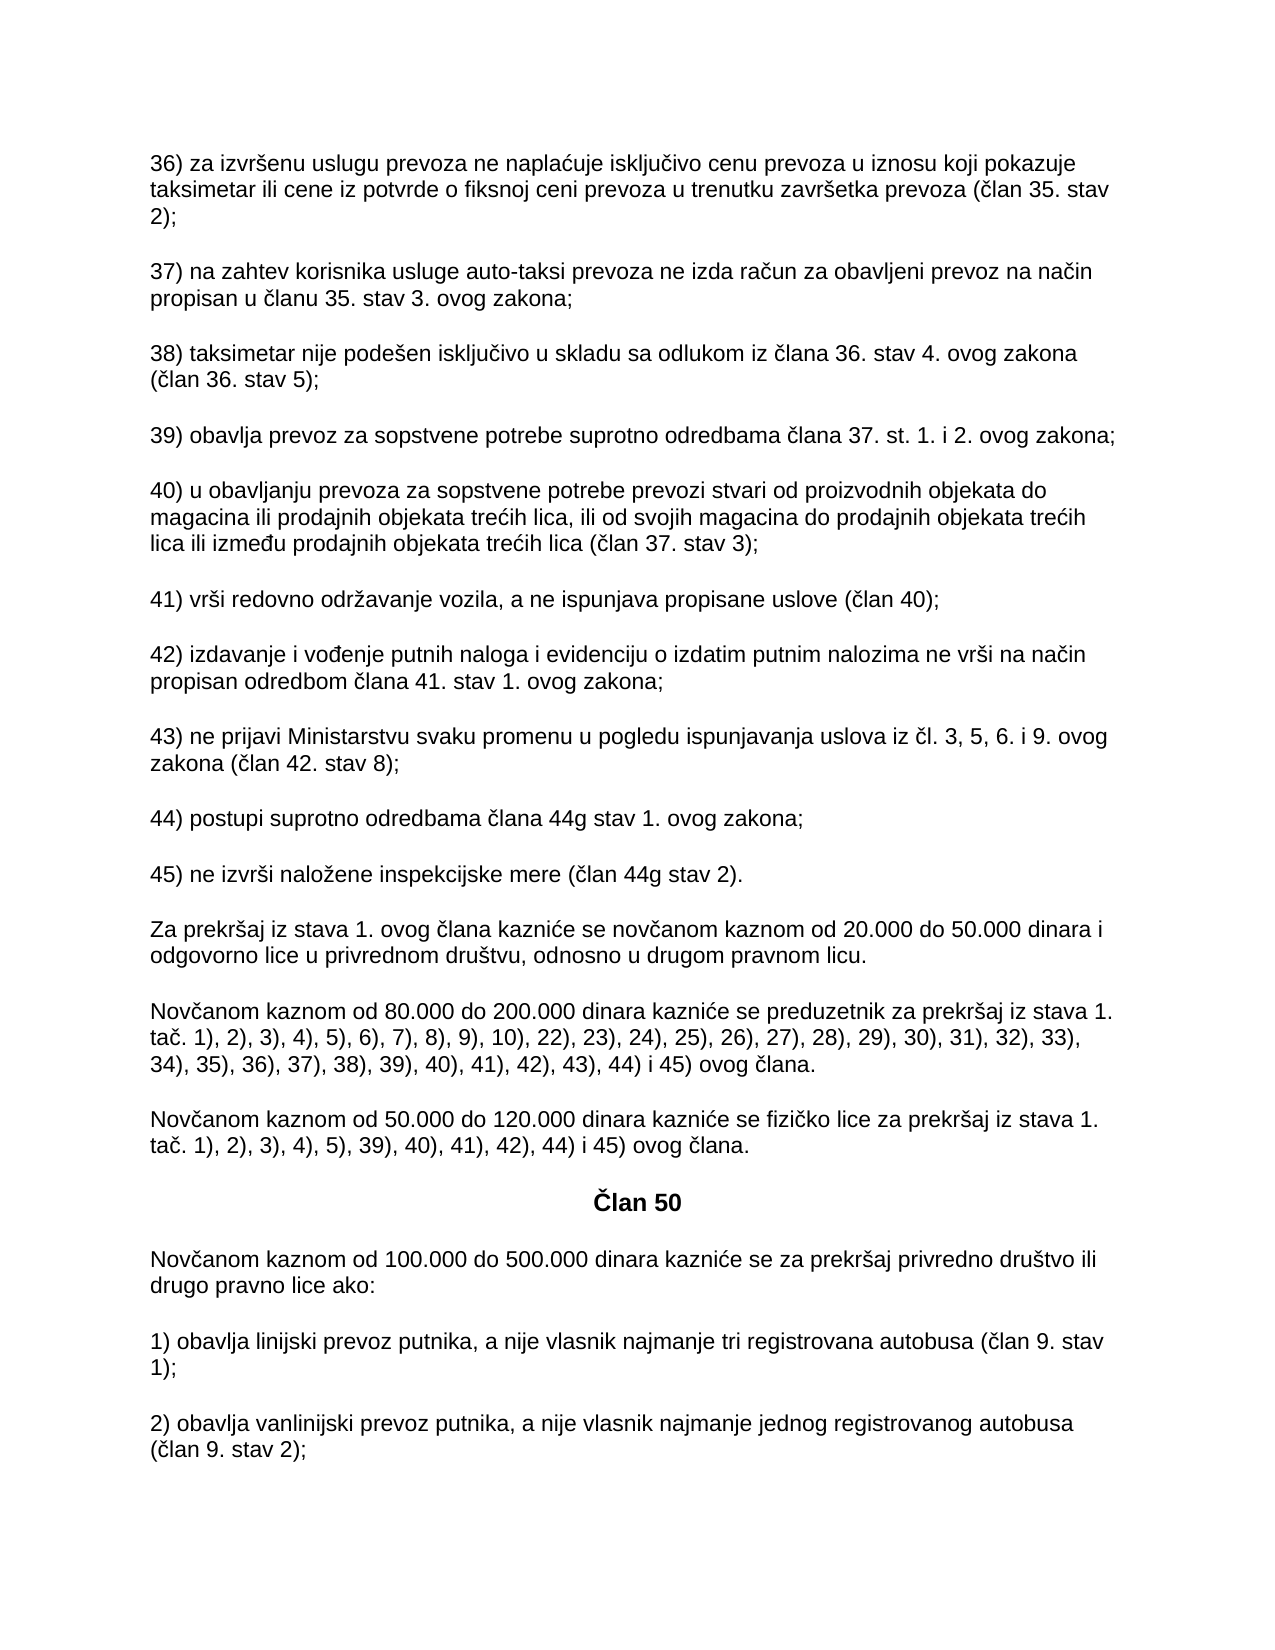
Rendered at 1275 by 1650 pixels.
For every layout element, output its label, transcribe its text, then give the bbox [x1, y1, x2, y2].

text 40) u obavljanju prevoza za sopstvene potrebe prevozi stvari od proizvodnih objekata do magacina ili prodajnih objekata trećih lica, ili od svojih magacina do prodajnih objekata trećih lica ili između prodajnih objekata trećih lica (član 37. stav 3); [150, 477, 1125, 557]
text 42) izdavanje i vođenje putnih naloga i evidenciju o izdatim putnim nalozima ne vrši na način propisan odredbom člana 41. stav 1. ovog zakona; [150, 641, 1125, 694]
text 2) obavlja vanlinijski prevoz putnika, a nije vlasnik najmanje jednog registrovanog autobusa (član 9. stav 2); [150, 1410, 1125, 1462]
text 45) ne izvrši naložene inspekcijske mere (član 44g stav 2). [150, 861, 1125, 887]
text 39) obavlja prevoz za sopstvene potrebe suprotno odredbama člana 37. st. 1. i 2. ovog zakona; [150, 422, 1125, 448]
text Novčanom kaznom od 50.000 do 120.000 dinara kazniće se fizičko lice za prekršaj iz stava 1. tač. 1), 2), 3), 4), 5), 39), 40), 41), 42), 44) i 45) ovog člana. [150, 1106, 1125, 1159]
text Za prekršaj iz stava 1. ovog člana kazniće se novčanom kaznom od 20.000 do 50.000 dinara i odgovorno lice u privrednom društvu, odnosno u drugom pravnom licu. [150, 916, 1125, 969]
text Član 50 [150, 1188, 1125, 1217]
text 36) za izvršenu uslugu prevoza ne naplaćuje isključivo cenu prevoza u iznosu koji pokazuje taksimetar ili cene iz potvrde o fiksnoj ceni prevoza u trenutku završetka prevoza (član 35. stav 2); [150, 150, 1125, 229]
text Novčanom kaznom od 80.000 do 200.000 dinara kazniće se preduzetnik za prekršaj iz stava 1. tač. 1), 2), 3), 4), 5), 6), 7), 8), 9), 10), 22), 23), 24), 25), 26), 27), 28), 29), 30), 31), 32), 33), 34), 35), 36), 37), 38), 39), 40), 41), 42), 43), 44) i 45) ovog člana. [150, 998, 1125, 1077]
text 41) vrši redovno održavanje vozila, a ne ispunjava propisane uslove (član 40); [150, 586, 1125, 612]
text 38) taksimetar nije podešen isključivo u skladu sa odlukom iz člana 36. stav 4. ovog zakona (član 36. stav 5); [150, 340, 1125, 393]
text Novčanom kaznom od 100.000 do 500.000 dinara kazniće se za prekršaj privredno društvo ili drugo pravno lice ako: [150, 1246, 1125, 1299]
text 44) postupi suprotno odredbama člana 44g stav 1. ovog zakona; [150, 805, 1125, 831]
text 43) ne prijavi Ministarstvu svaku promenu u pogledu ispunjavanja uslova iz čl. 3, 5, 6. i 9. ovog zakona (član 42. stav 8); [150, 723, 1125, 776]
text 37) na zahtev korisnika usluge auto-taksi prevoza ne izda račun za obavljeni prevoz na način propisan u članu 35. stav 3. ovog zakona; [150, 258, 1125, 311]
text 1) obavlja linijski prevoz putnika, a nije vlasnik najmanje tri registrovana autobusa (član 9. stav 1); [150, 1328, 1125, 1381]
